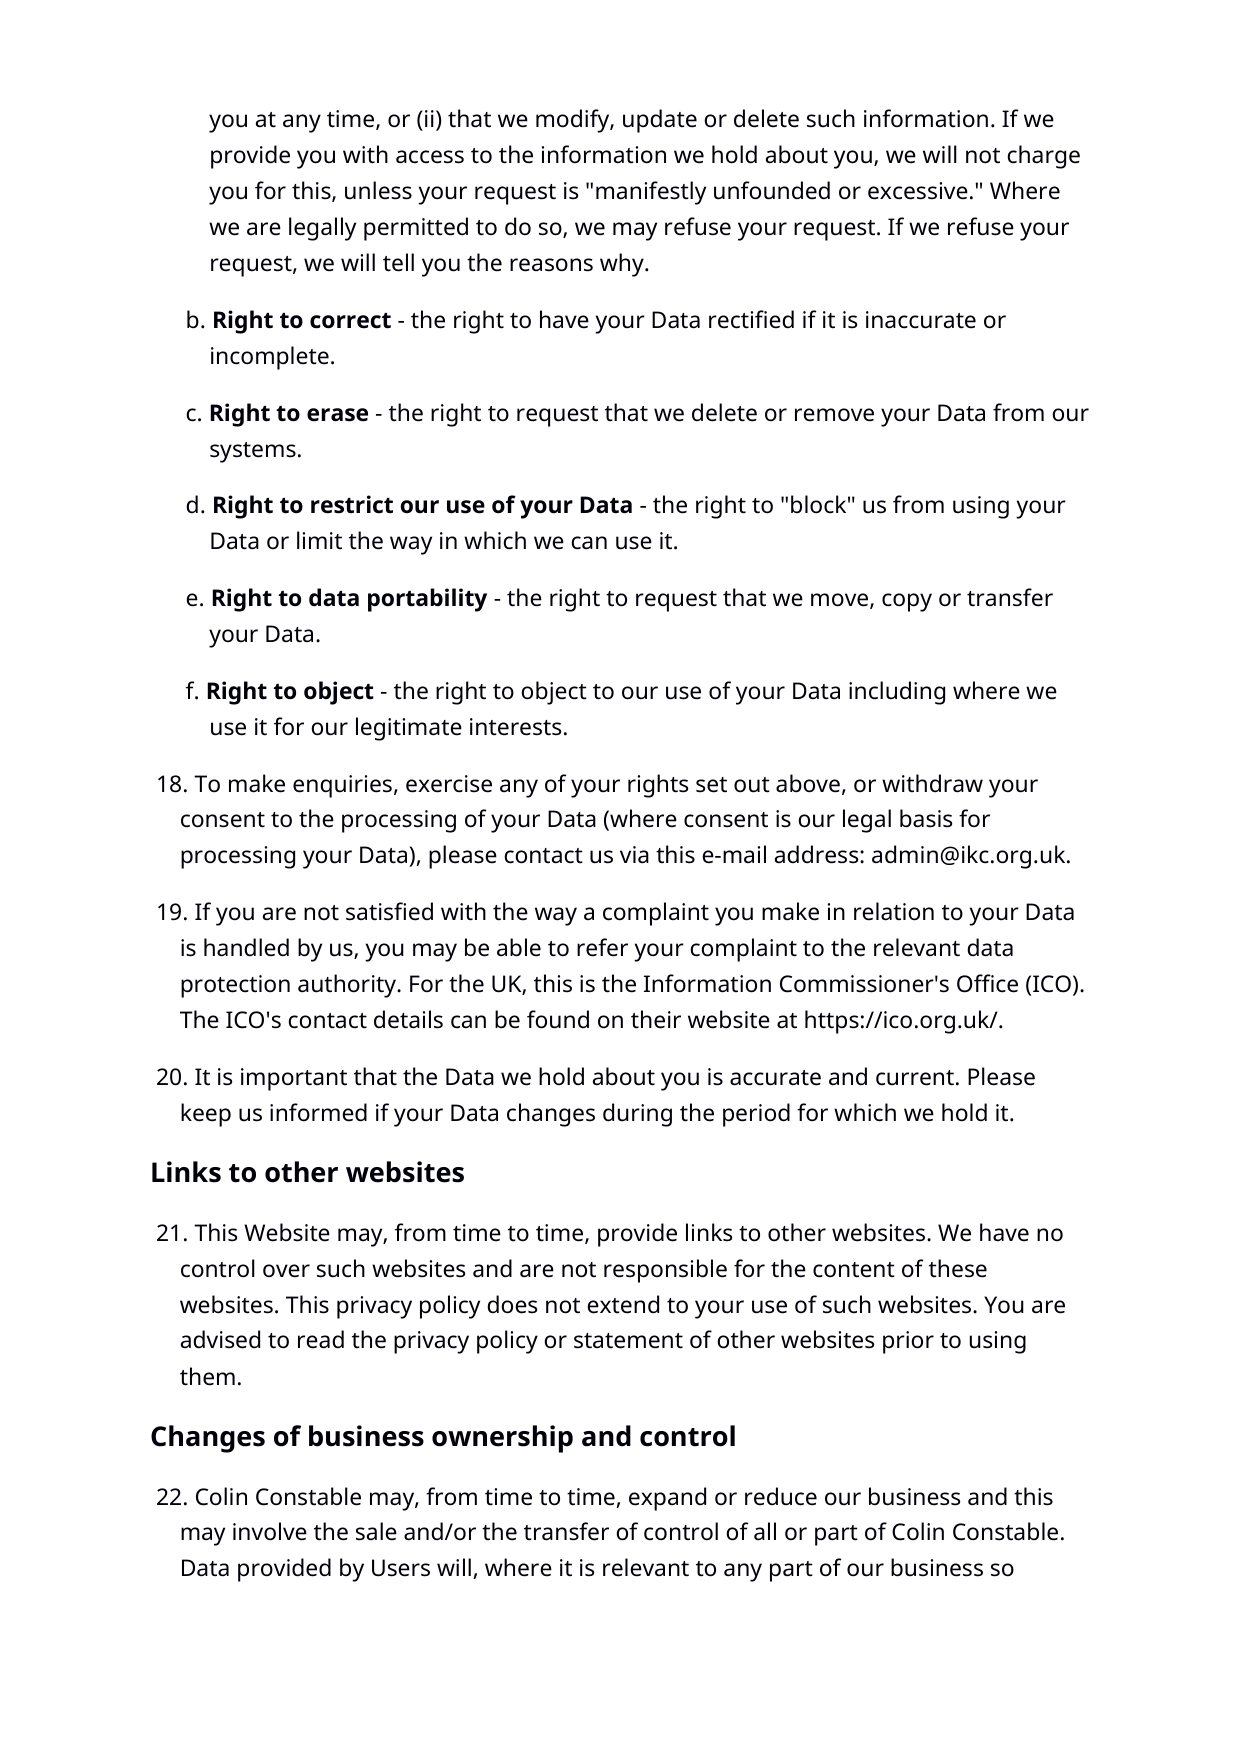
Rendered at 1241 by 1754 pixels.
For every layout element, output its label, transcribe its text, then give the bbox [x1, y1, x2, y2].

list If you are not satisfied with the way a complaint you make in relation to your Data is handled by us, you may be able to refer your complaint to the relevant data protection authority. For the UK, this is the Information Commissioner's Office (ICO). The ICO's contact details can be found on their website at https://ico.org.uk/. [150, 896, 1090, 1035]
list It is important that the Data we hold about you is accurate and current. Please keep us informed if your Data changes during the period for which we hold it. [150, 1061, 1090, 1128]
subtitle Links to other websites [150, 1153, 1090, 1190]
subtitle Changes of business ownership and control [150, 1417, 1090, 1454]
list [150, 1480, 1090, 1583]
list This Website may, from time to time, provide links to other websites. We have no control over such websites and are not responsible for the content of these websites. This privacy policy does not extend to your use of such websites. You are advised to read the privacy policy or statement of other websites prior to using them. [150, 1217, 1090, 1392]
list To make enquiries, exercise any of your rights set out above, or withdraw your consent to the processing of your Data (where consent is our legal basis for processing your Data), please contact us via this e-mail address: admin@ikc.org.uk. [150, 767, 1090, 871]
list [179, 103, 1090, 278]
list Right to restrict our use of your Data - the right to "block" us from using your Data or limit the way in which we can use it. [179, 489, 1090, 557]
list Right to correct - the right to have your Data rectified if it is inaccurate or incomplete. [179, 304, 1090, 371]
list Right to data portability - the right to request that we move, copy or transfer your Data. [179, 582, 1090, 649]
list Right to object - the right to object to our use of your Data including where we use it for our legitimate interests. [179, 675, 1090, 742]
list Right to erase - the right to request that we delete or remove your Data from our systems. [179, 397, 1090, 464]
